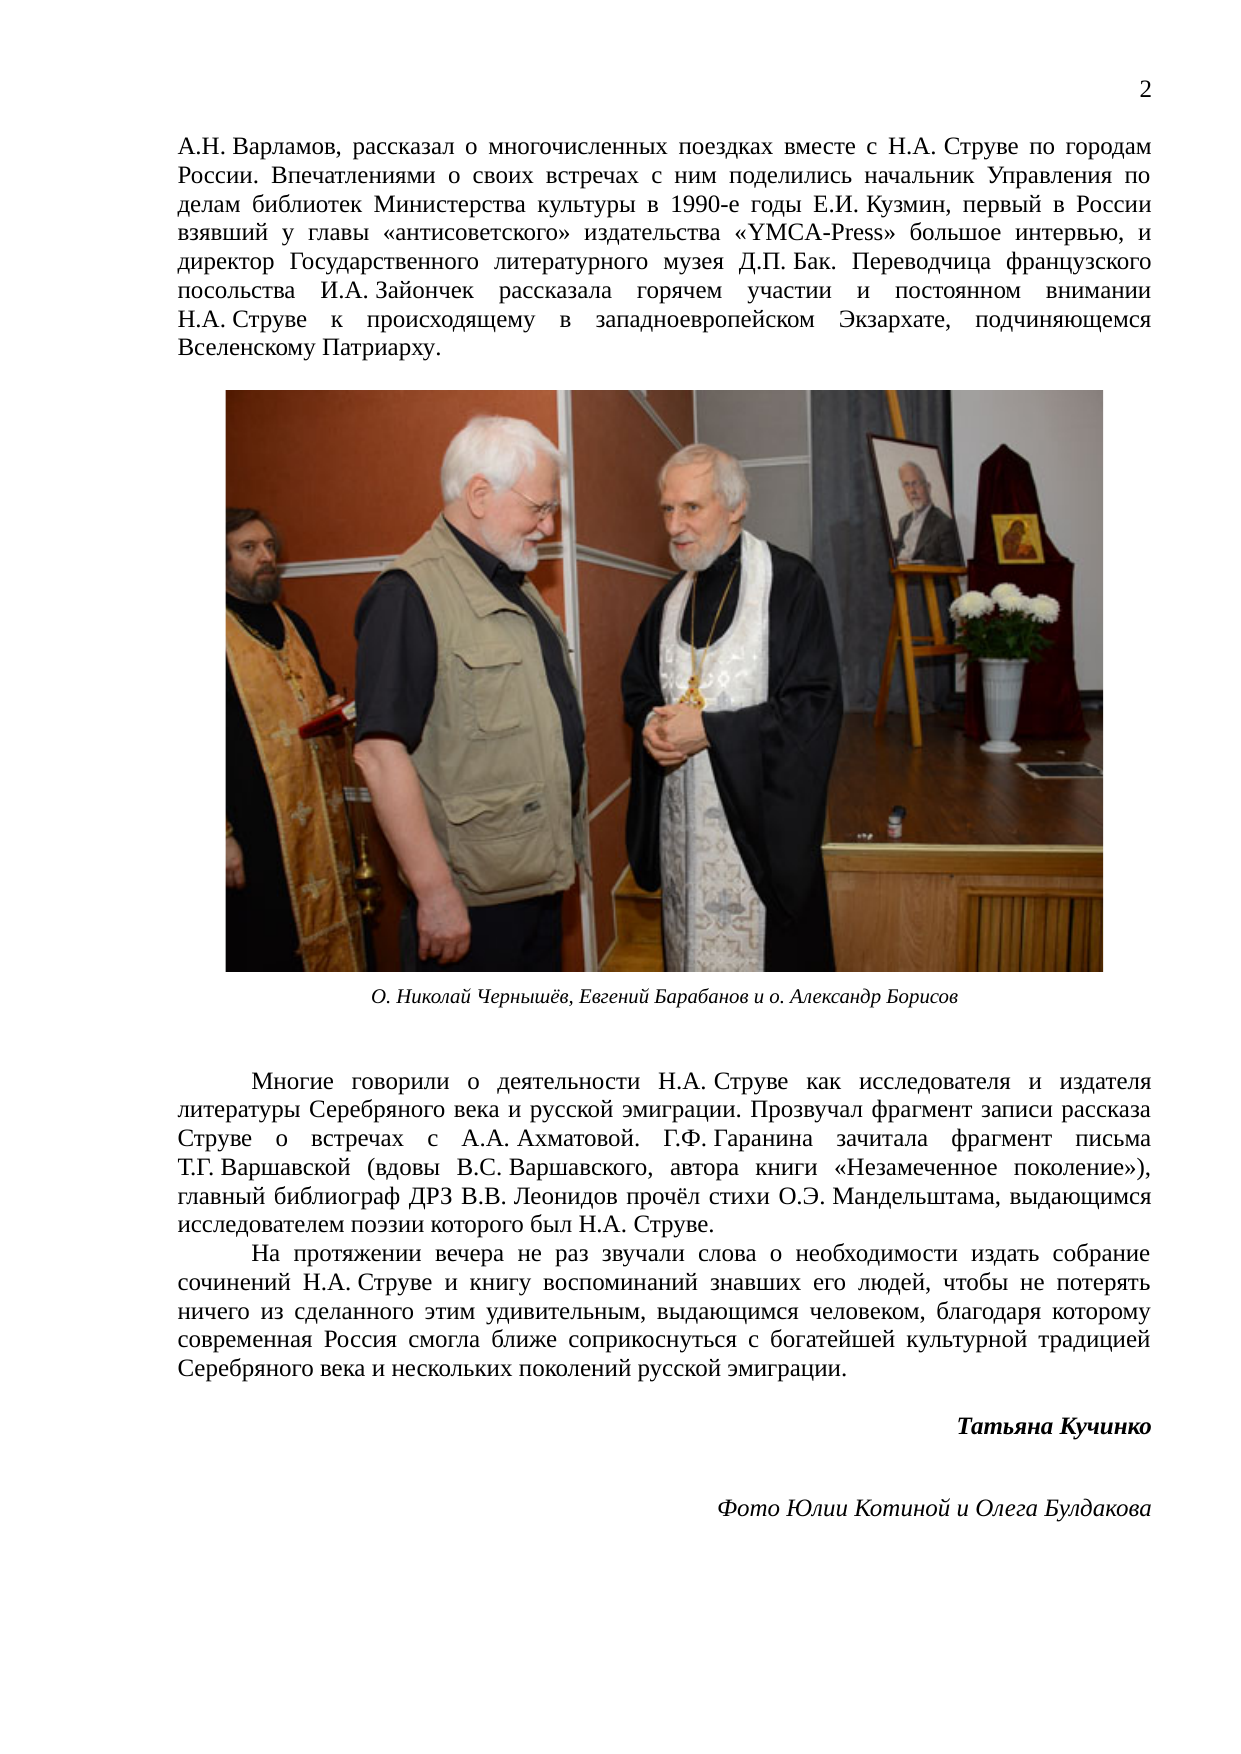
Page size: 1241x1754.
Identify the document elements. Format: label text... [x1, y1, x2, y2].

text На протяжении вечера не раз звучали слова о необходимости издать собрание сочинений Н.А. Струве и книгу воспоминаний знавших его людей, чтобы не потерять ничего из сделанного этим удивительным, выдающимся человеком, благодаря которому современная Россия смогла ближе соприкоснуться с богатейшей культурной традицией Серебряного века и нескольких поколений русской эмиграции. [177, 1238, 1152, 1382]
picture [225, 390, 1104, 972]
subtitle Татьяна Кучинко [177, 1411, 1152, 1439]
text О. Николай Чернышёв, Евгений Барабанов и о. Александр Борисов [177, 984, 1152, 1008]
subtitle Фото Юлии Котиной и Олега Булдакова [177, 1493, 1152, 1522]
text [177, 131, 1152, 361]
text Многие говорили о деятельности Н.А. Струве как исследователя и издателя литературы Серебряного века и русской эмиграции. Прозвучал фрагмент записи рассказа Струве о встречах с А.А. Ахматовой. Г.Ф. Гаранина зачитала фрагмент письма Т.Г. Варшавской (вдовы В.С. Варшавского, автора книги «Незамеченное поколение»), главный библиограф ДРЗ В.В. Леонидов прочёл стихи О.Э. Мандельштама, выдающимся исследователем поэзии которого был Н.А. Струве. [177, 1066, 1152, 1238]
